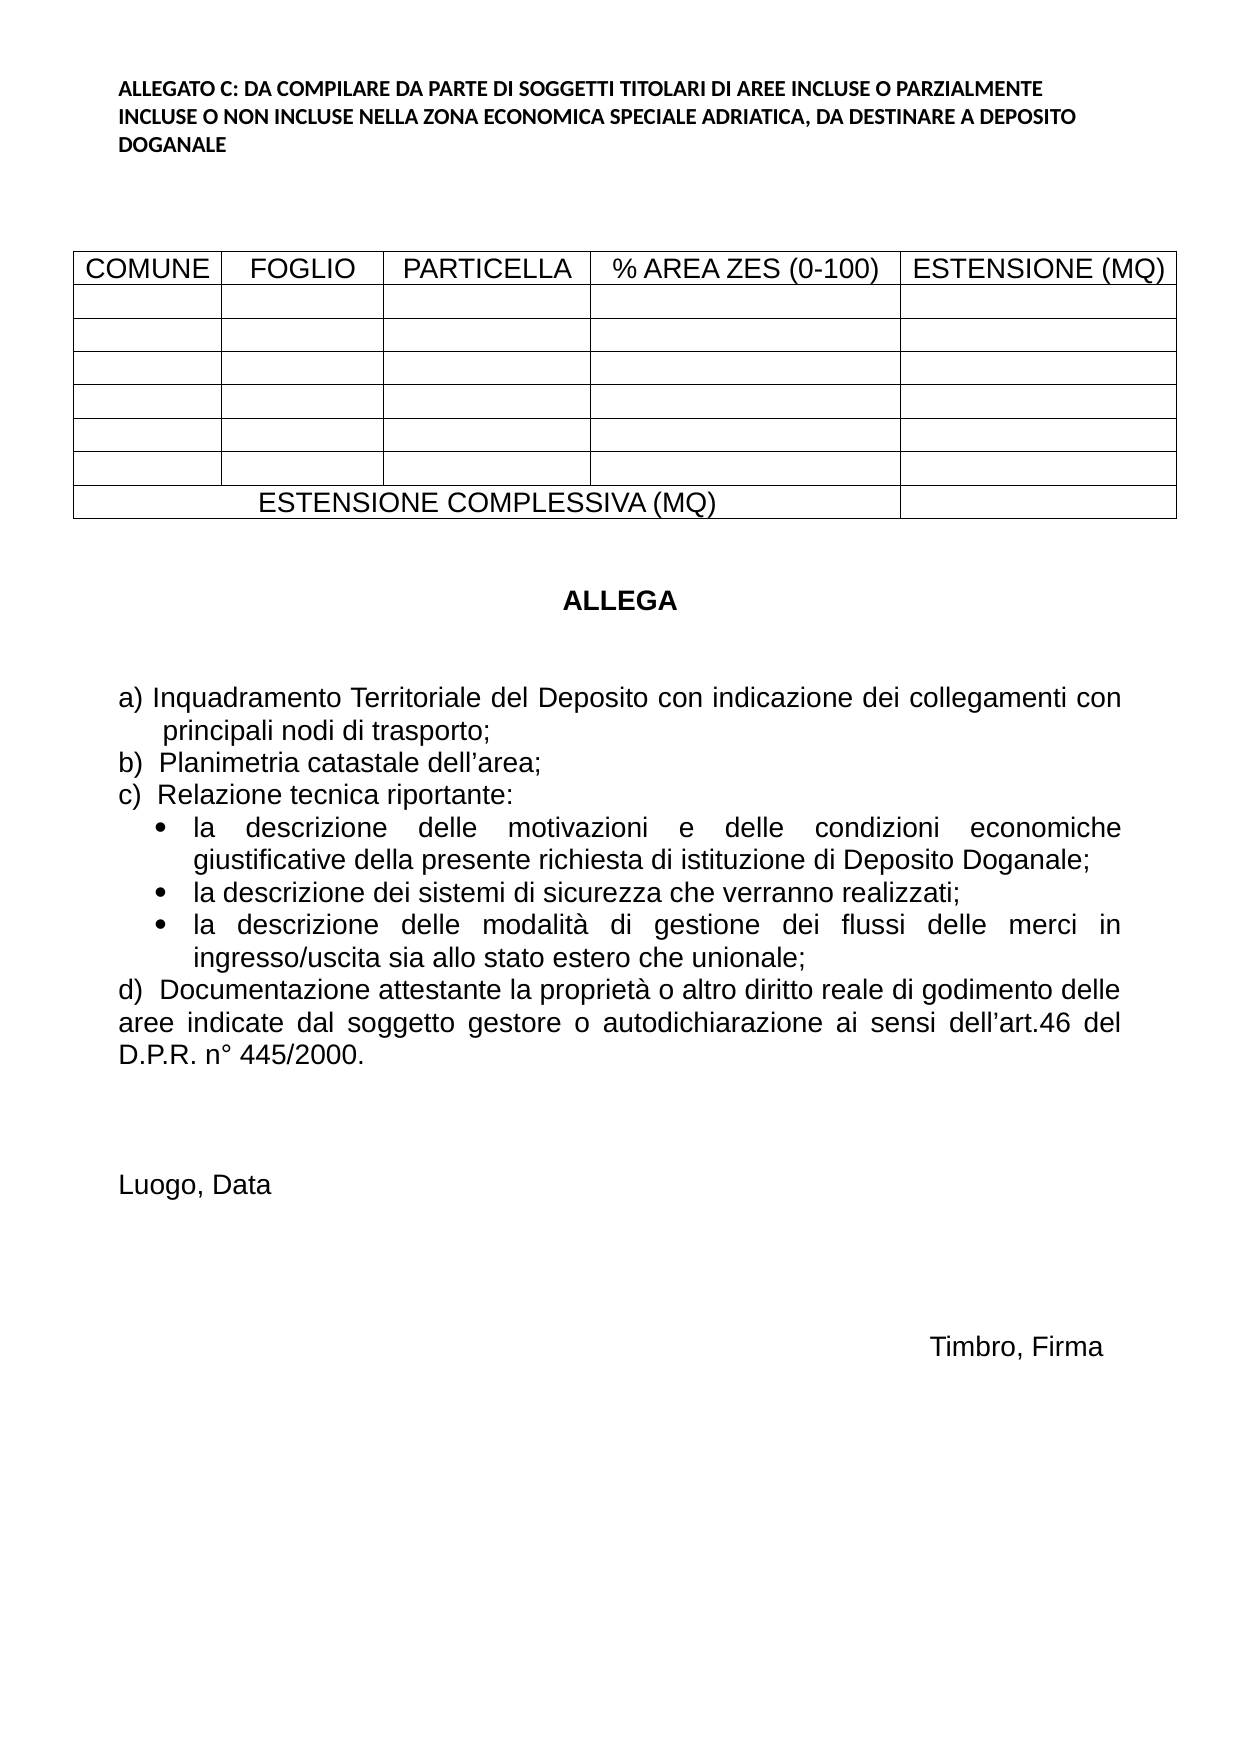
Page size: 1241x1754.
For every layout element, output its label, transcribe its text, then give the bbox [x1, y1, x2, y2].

table_cell [591, 385, 900, 418]
table_cell [591, 319, 900, 351]
table_header FOGLIO [222, 252, 383, 284]
table_cell [591, 285, 900, 317]
list la descrizione dei sistemi di sicurezza che verranno realizzati; [156, 876, 1122, 908]
text Timbro, Firma [856, 1330, 1122, 1362]
table_cell [901, 486, 1176, 518]
list la descrizione delle modalità di gestione dei flussi delle merci in ingresso/uscita sia allo stato estero che unionale; [156, 908, 1122, 973]
text c) Relazione tecnica riportante: [118, 778, 1122, 811]
table_cell [384, 285, 590, 317]
table_cell [901, 319, 1176, 351]
list la descrizione delle motivazioni e delle condizioni economiche giustificative della presente richiesta di istituzione di Deposito Doganale; [156, 811, 1122, 876]
text a) Inquadramento Territoriale del Deposito con indicazione dei collegamenti con principali nodi di trasporto; [118, 681, 1122, 746]
table_cell [384, 352, 590, 384]
text ALLEGA [118, 584, 1122, 616]
text b) Planimetria catastale dell’area; [118, 746, 1122, 778]
table_header % AREA ZES (0-100) [591, 252, 900, 284]
table_cell [222, 352, 383, 384]
table_cell [74, 452, 221, 485]
table_cell [222, 452, 383, 485]
table_cell [384, 419, 590, 451]
table_cell [384, 385, 590, 418]
table_cell [74, 285, 221, 317]
table_cell [901, 452, 1176, 485]
table_cell [222, 319, 383, 351]
table_cell [74, 319, 221, 351]
table_cell [384, 452, 590, 485]
table_cell [901, 419, 1176, 451]
table_header PARTICELLA [384, 252, 590, 284]
table_header ESTENSIONE (MQ) [901, 252, 1176, 284]
table_cell [591, 352, 900, 384]
table_cell [222, 385, 383, 418]
table_cell ESTENSIONE COMPLESSIVA (MQ) [74, 486, 900, 518]
table_cell [74, 419, 221, 451]
table_header COMUNE [74, 252, 221, 284]
text d) Documentazione attestante la proprietà o altro diritto reale di godimento delle aree indicate dal soggetto gestore o autodichiarazione ai sensi dell’art.46 del D.P.R. n° 445/2000. [118, 973, 1122, 1071]
table_cell [591, 419, 900, 451]
table_cell [222, 419, 383, 451]
table_cell [901, 385, 1176, 418]
table_cell [74, 385, 221, 418]
table_cell [222, 285, 383, 317]
text Luogo, Data [118, 1168, 1122, 1200]
table_cell [384, 319, 590, 351]
table_cell [901, 285, 1176, 317]
table_cell [591, 452, 900, 485]
table_cell [901, 352, 1176, 384]
table_cell [74, 352, 221, 384]
